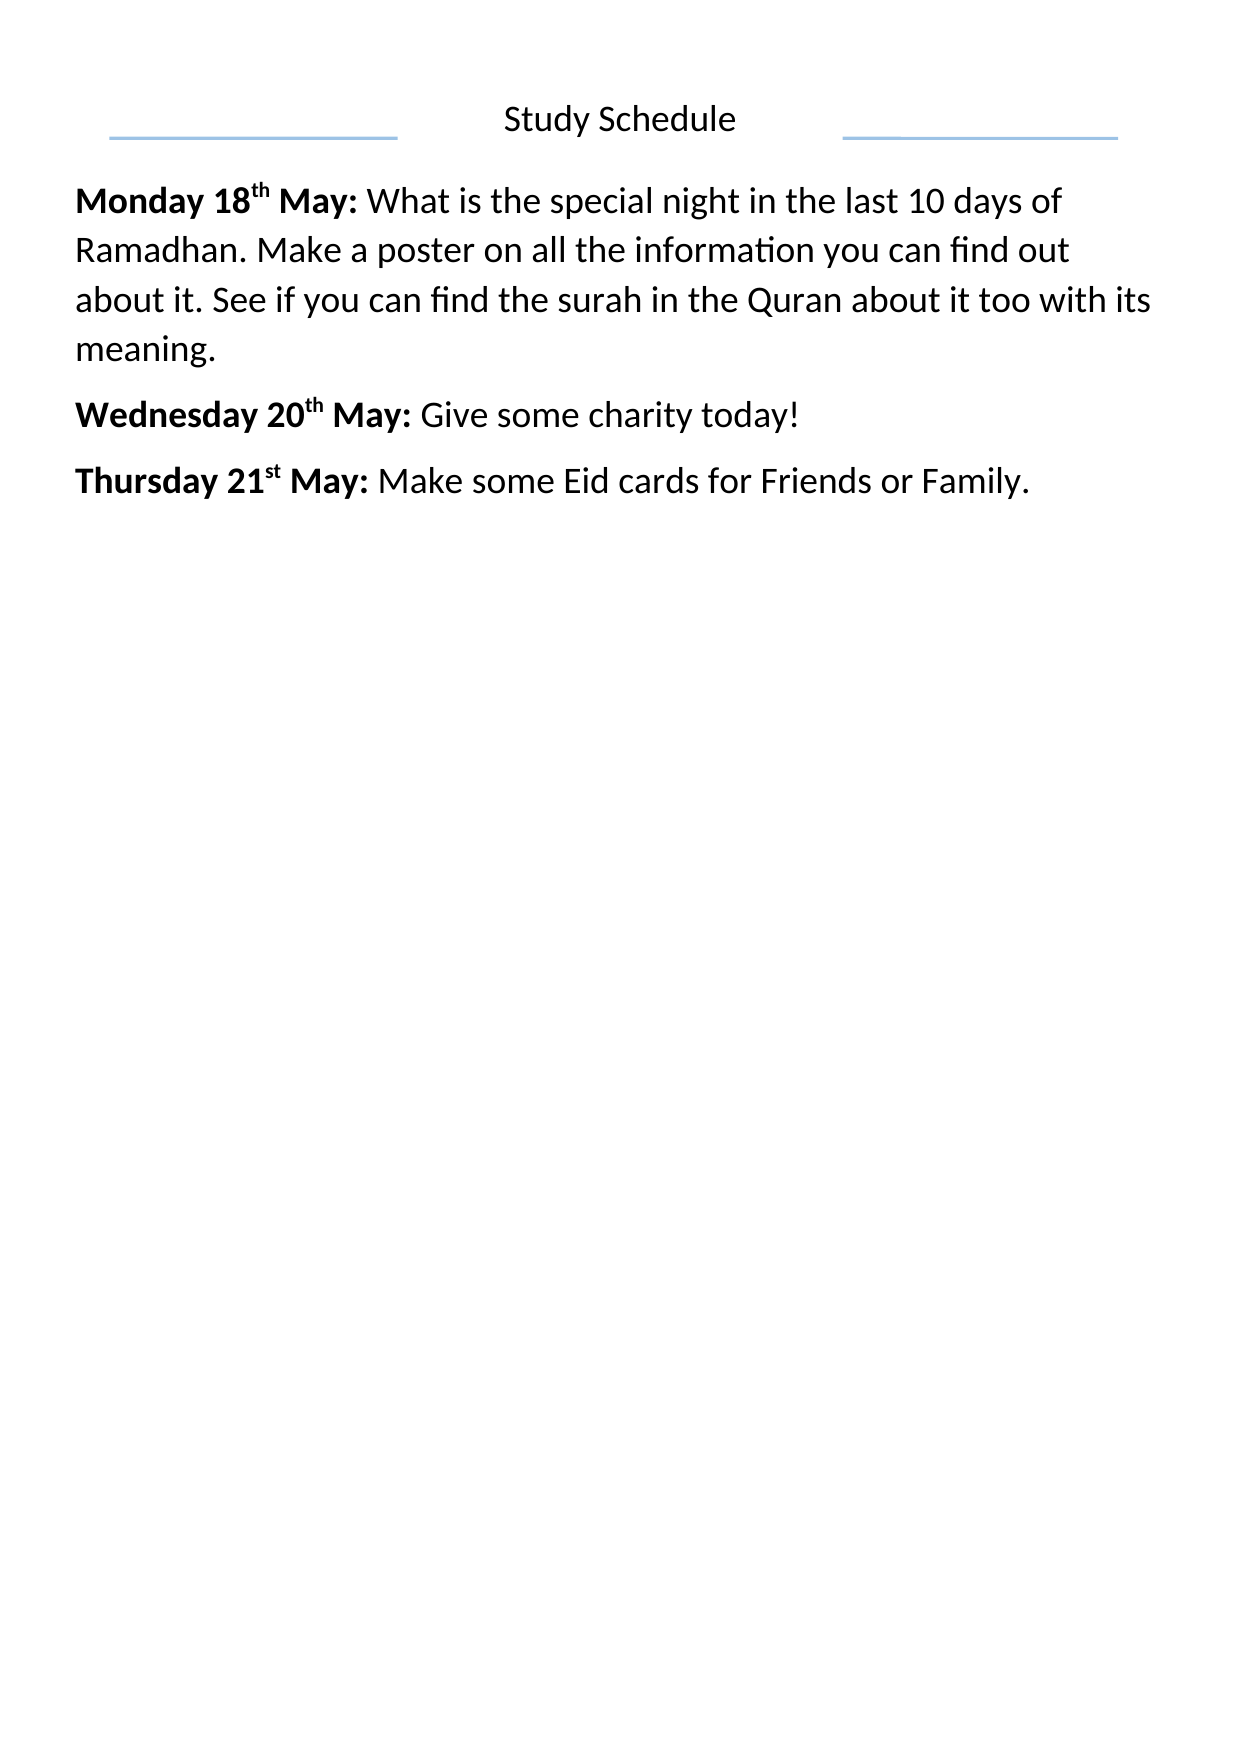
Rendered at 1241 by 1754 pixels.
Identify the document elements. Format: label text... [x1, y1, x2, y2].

text Wednesday 20th May: Give some charity today! [75, 391, 1165, 437]
text Monday 18th May: What is the special night in the last 10 days of Ramadhan. Make a poster on all the information you can find out about it. See if you can find the surah in the Quran about it too with its meaning. [75, 177, 1165, 371]
text Thursday 21st May: Make some Eid cards for Friends or Family. [75, 457, 1165, 503]
